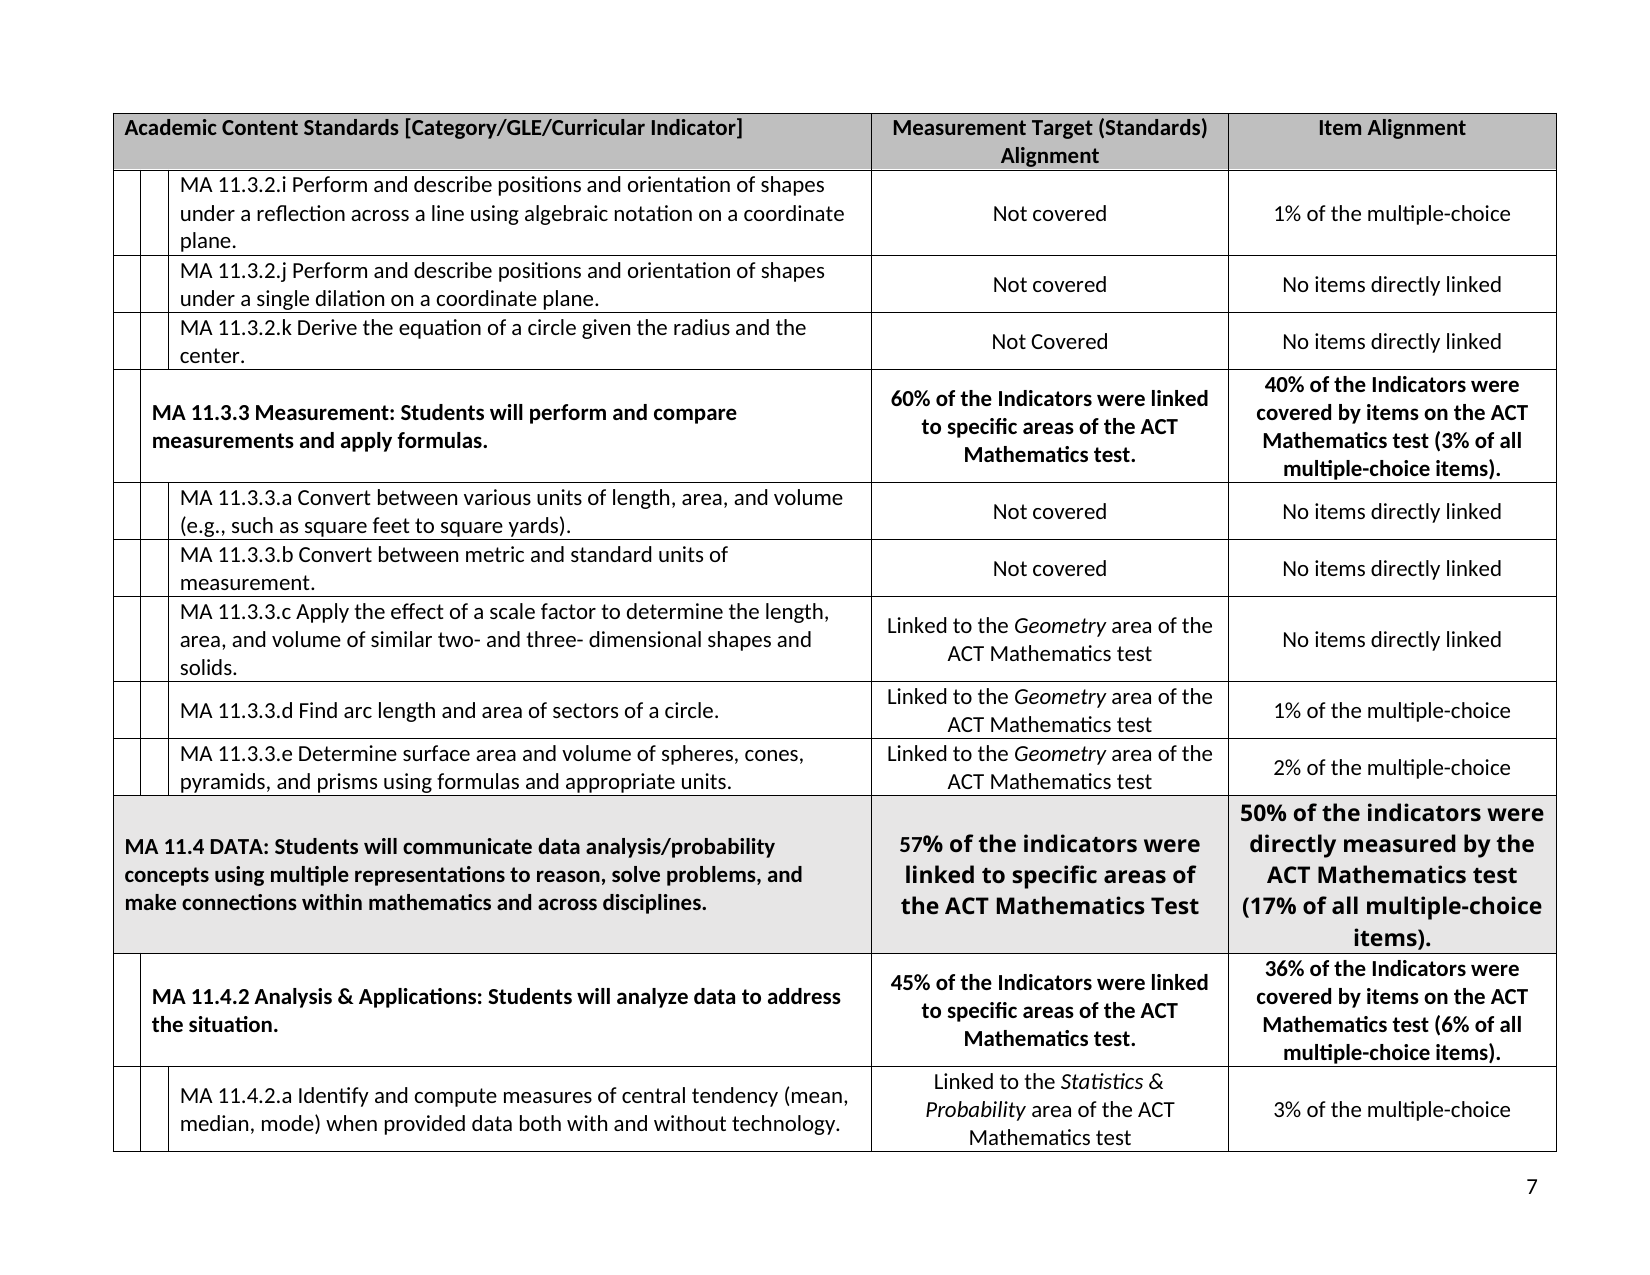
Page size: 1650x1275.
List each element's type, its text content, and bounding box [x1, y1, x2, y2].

table_cell [114, 483, 140, 539]
table_cell [114, 256, 140, 312]
table_cell [114, 171, 140, 255]
table_cell Not covered [872, 540, 1228, 596]
table_cell MA 11.4 DATA: Students will communicate data analysis/probability concepts using multiple representations to reason, solve problems, and make connections within mathematics and across disciplines. [114, 796, 871, 953]
table_cell [114, 597, 140, 681]
table_cell [141, 256, 168, 312]
table_cell No items directly linked [1229, 313, 1556, 369]
table_cell 57% of the indicators were linked to specific areas of the ACT Mathematics Test [872, 796, 1228, 953]
table_cell [141, 739, 168, 795]
table_cell MA 11.3.3.b Convert between metric and standard units of measurement. [169, 540, 871, 596]
table_cell [114, 313, 140, 369]
table_cell 3% of the multiple-choice [1229, 1067, 1556, 1151]
table_cell 2% of the multiple-choice [1229, 739, 1556, 795]
table_cell [141, 313, 168, 369]
table_cell MA 11.3.2.k Derive the equation of a circle given the radius and the center. [169, 313, 871, 369]
table_cell Linked to the Geometry area of the ACT Mathematics test [872, 682, 1228, 738]
table_cell [114, 540, 140, 596]
table_cell No items directly linked [1229, 597, 1556, 681]
table_cell 1% of the multiple-choice [1229, 171, 1556, 255]
table_cell Linked to the Geometry area of the ACT Mathematics test [872, 597, 1228, 681]
table_cell MA 11.3.3.e Determine surface area and volume of spheres, cones, pyramids, and prisms using formulas and appropriate units. [169, 739, 871, 795]
table_cell MA 11.3.3.d Find arc length and area of sectors of a circle. [169, 682, 871, 738]
table_cell Not Covered [872, 313, 1228, 369]
table_cell MA 11.4.2.a Identify and compute measures of central tendency (mean, median, mode) when provided data both with and without technology. [169, 1067, 871, 1151]
table_cell [114, 1067, 140, 1151]
table_cell 40% of the Indicators were covered by items on the ACT Mathematics test (3% of all multiple-choice items). [1229, 370, 1556, 482]
table_cell [141, 1067, 168, 1151]
table_cell 1% of the multiple-choice [1229, 682, 1556, 738]
table_cell [141, 682, 168, 738]
table_cell [114, 682, 140, 738]
table_cell 60% of the Indicators were linked to specific areas of the ACT Mathematics test. [872, 370, 1228, 482]
table_cell MA 11.3.2.i Perform and describe positions and orientation of shapes under a reflection across a line using algebraic notation on a coordinate plane. [169, 171, 871, 255]
table_cell [141, 171, 168, 255]
table_cell No items directly linked [1229, 256, 1556, 312]
table_cell No items directly linked [1229, 483, 1556, 539]
table_cell MA 11.4.2 Analysis & Applications: Students will analyze data to address the situation. [141, 954, 871, 1066]
table_header Academic Content Standards [Category/GLE/Curricular Indicator] [114, 114, 871, 169]
table_cell [141, 540, 168, 596]
table_cell [114, 954, 140, 1066]
table_cell MA 11.3.3 Measurement: Students will perform and compare measurements and apply formulas. [141, 370, 871, 482]
table_cell Not covered [872, 256, 1228, 312]
table_cell MA 11.3.3.c Apply the effect of a scale factor to determine the length, area, and volume of similar two- and three- dimensional shapes and solids. [169, 597, 871, 681]
table_cell [114, 739, 140, 795]
table_cell Not covered [872, 171, 1228, 255]
table_cell No items directly linked [1229, 540, 1556, 596]
table_header Measurement Target (Standards) Alignment [872, 114, 1228, 169]
table_header Item Alignment [1229, 114, 1556, 169]
table_cell 50% of the indicators were directly measured by the ACT Mathematics test (17% of all multiple-choice items). [1229, 796, 1556, 953]
table_cell Linked to the Statistics & Probability area of the ACT Mathematics test [872, 1067, 1228, 1151]
table_cell [141, 597, 168, 681]
table_cell 36% of the Indicators were covered by items on the ACT Mathematics test (6% of all multiple-choice items). [1229, 954, 1556, 1066]
table_cell Not covered [872, 483, 1228, 539]
table_cell MA 11.3.3.a Convert between various units of length, area, and volume (e.g., such as square feet to square yards). [169, 483, 871, 539]
table_cell [114, 370, 140, 482]
table_cell Linked to the Geometry area of the ACT Mathematics test [872, 739, 1228, 795]
table_cell MA 11.3.2.j Perform and describe positions and orientation of shapes under a single dilation on a coordinate plane. [169, 256, 871, 312]
table_cell [141, 483, 168, 539]
table_cell 45% of the Indicators were linked to specific areas of the ACT Mathematics test. [872, 954, 1228, 1066]
